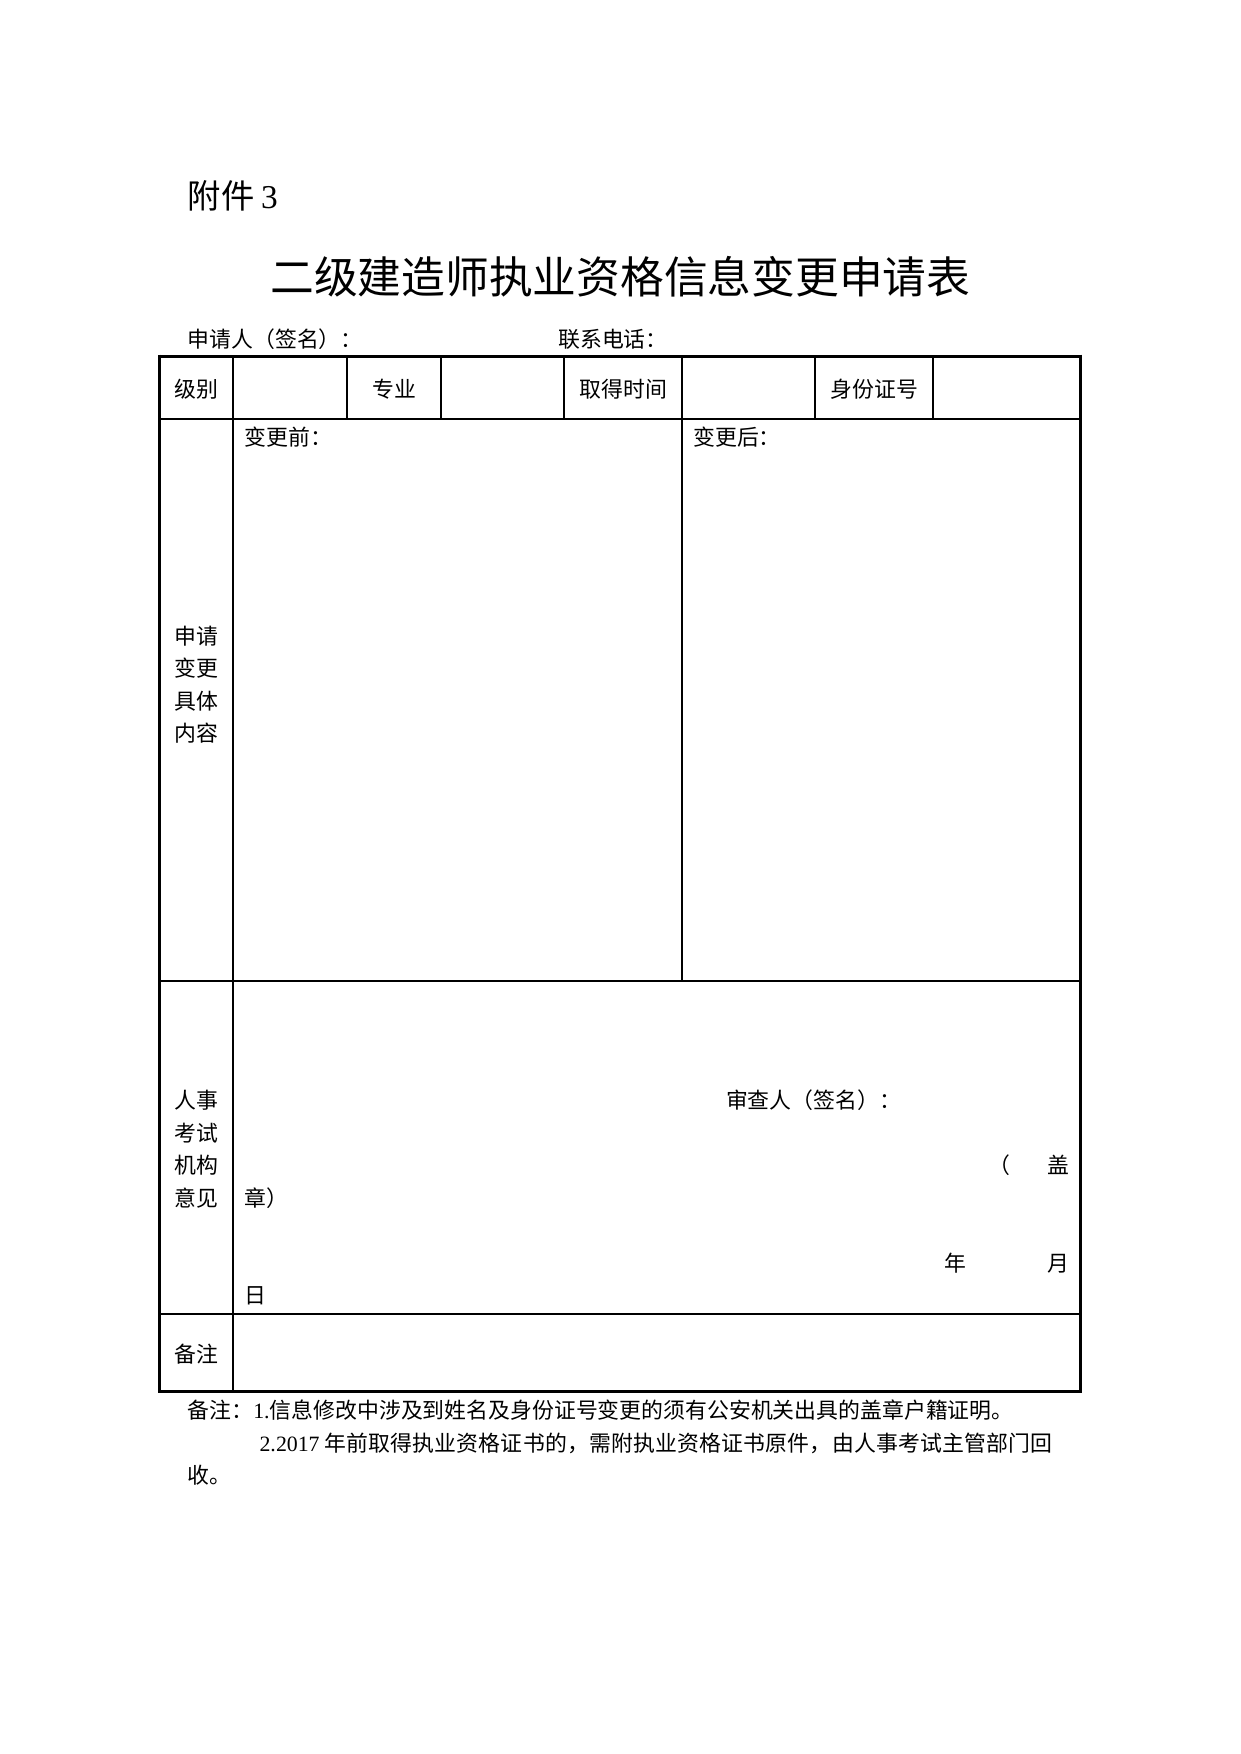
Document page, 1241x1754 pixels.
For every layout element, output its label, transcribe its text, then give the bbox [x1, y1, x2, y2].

text 申请人（签名）： 联系电话： [187, 322, 1053, 354]
text 附件3 [187, 162, 1053, 227]
table_cell 变更后： [683, 420, 1079, 980]
table_cell 变更前： [234, 420, 681, 980]
table_cell [234, 1315, 1079, 1390]
table_header [683, 358, 814, 417]
table_header 取得时间 [565, 358, 681, 417]
table_header 专业 [348, 358, 440, 417]
text 2.2017年前取得执业资格证书的，需附执业资格证书原件，由人事考试主管部门回收。 [187, 1426, 1053, 1491]
table_cell 备注 [161, 1315, 232, 1390]
table_header 身份证号 [816, 358, 932, 417]
table_cell 人事考试机构意见 [161, 982, 232, 1313]
text 备注：1.信息修改中涉及到姓名及身份证号变更的须有公安机关出具的盖章户籍证明。 [187, 1393, 1053, 1426]
table_cell 申请变更具体内容 [161, 420, 232, 980]
table_cell 审查人（签名）： （盖章） 年 月 日 [234, 982, 1079, 1313]
table_header 级别 [161, 358, 232, 417]
table_header [234, 358, 346, 417]
table_header [934, 358, 1079, 417]
text 二级建造师执业资格信息变更申请表 [187, 243, 1053, 306]
table_header [442, 358, 563, 417]
